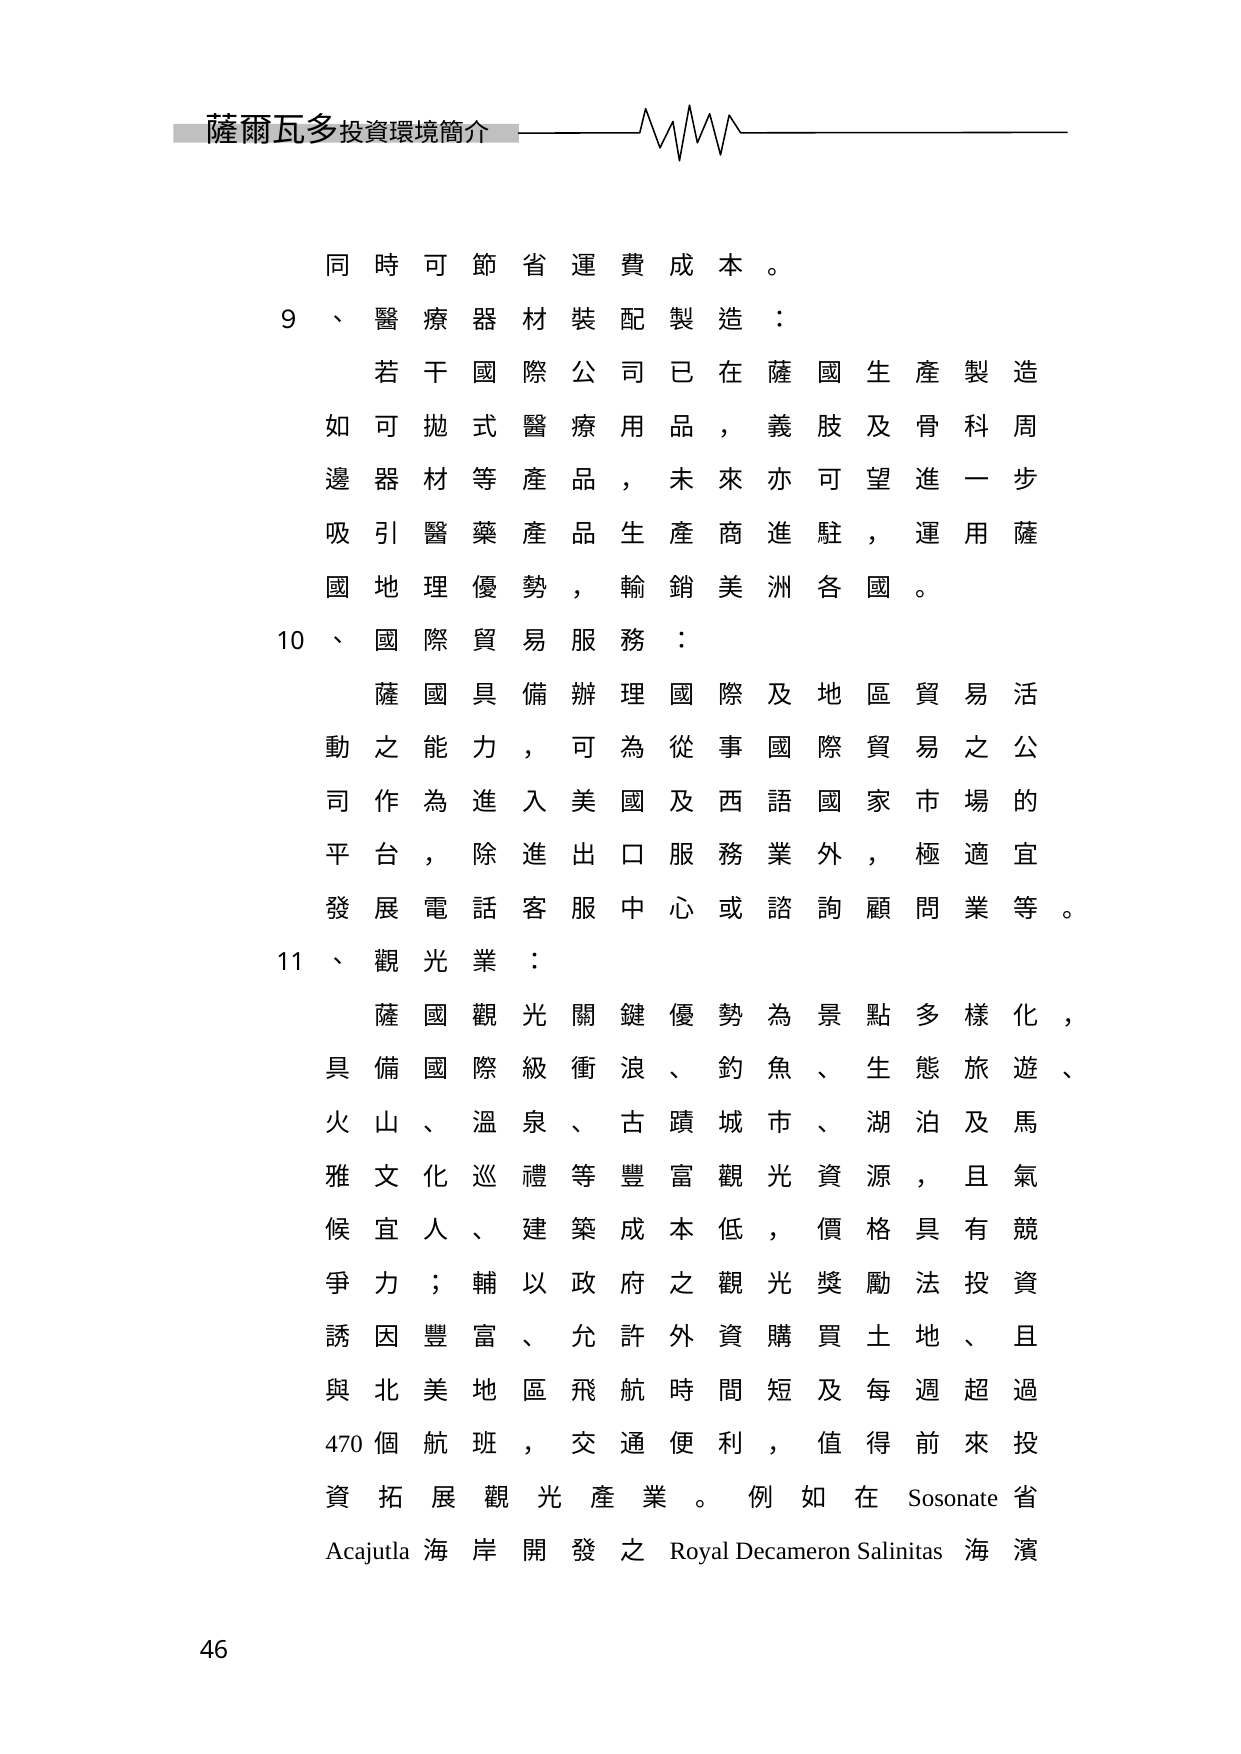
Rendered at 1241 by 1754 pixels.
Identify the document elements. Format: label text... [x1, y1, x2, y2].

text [325, 237, 1063, 291]
text 薩國具備辦理國際及地區貿易活動之能力，可為從事國際貿易之公司作為進入美國及西語國家市場的平台，除進出口服務業外，極適宜發展電話客服中心或諮詢顧問業等。 [325, 666, 1063, 933]
text ９、醫療器材裝配製造： [276, 291, 1063, 344]
text 若干國際公司已在薩國生產製造如可拋式醫療用品，義肢及骨科周邊器材等產品，未來亦可望進一步吸引醫藥產品生產商進駐，運用薩國地理優勢，輸銷美洲各國。 [325, 344, 1063, 612]
text 10、國際貿易服務： [276, 612, 1063, 666]
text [325, 987, 1063, 1576]
text 11、觀光業： [276, 933, 1063, 987]
